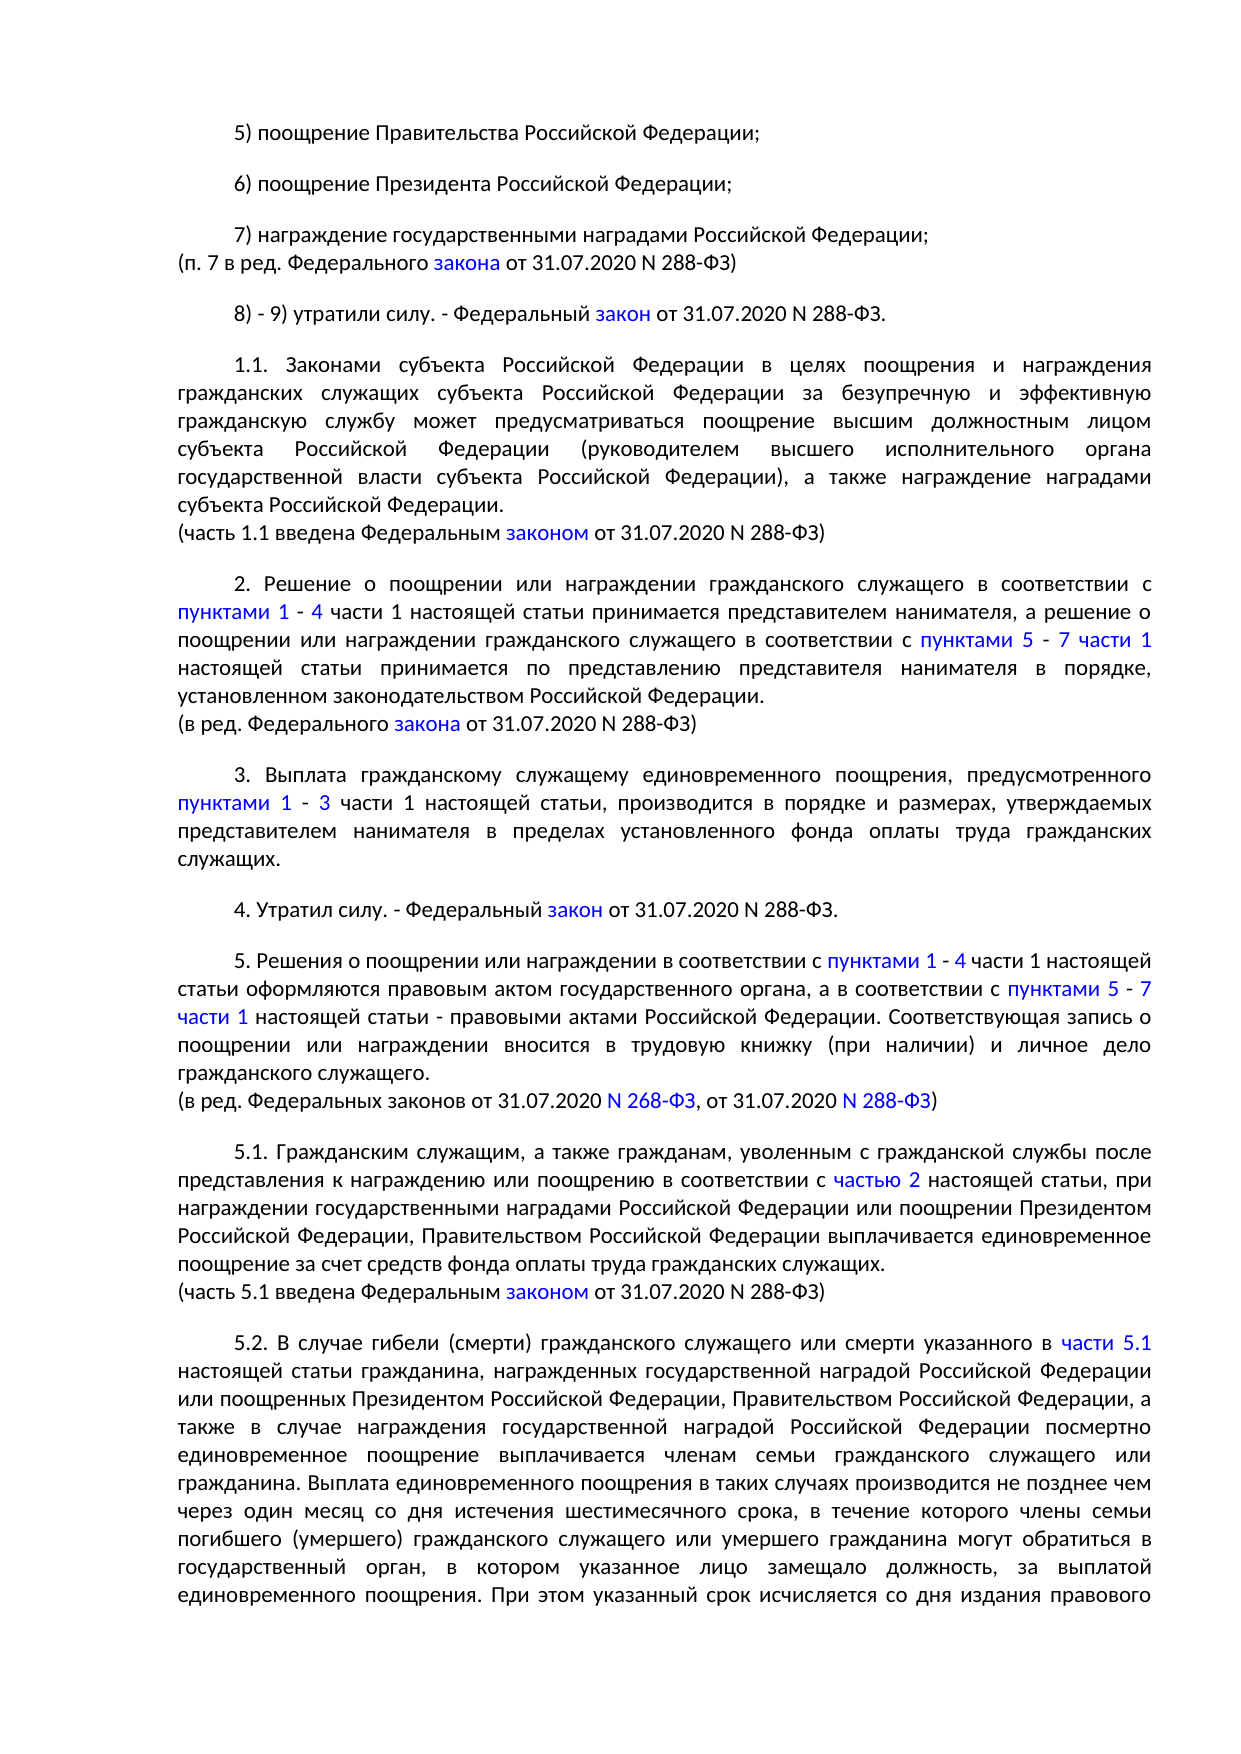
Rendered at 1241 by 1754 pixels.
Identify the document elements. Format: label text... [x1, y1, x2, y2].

text 8) - 9) утратили силу. - Федеральный закон от 31.07.2020 N 288-ФЗ. [177, 299, 1152, 327]
text 1.1. Законами субъекта Российской Федерации в целях поощрения и награждения гражданских служащих субъекта Российской Федерации за безупречную и эффективную гражданскую службу может предусматриваться поощрение высшим должностным лицом субъекта Российской Федерации (руководителем высшего исполнительного органа государственной власти субъекта Российской Федерации), а также награждение наградами субъекта Российской Федерации. [177, 350, 1152, 518]
text 3. Выплата гражданскому служащему единовременного поощрения, предусмотренного пунктами 1 - 3 части 1 настоящей статьи, производится в порядке и размерах, утверждаемых представителем нанимателя в пределах установленного фонда оплаты труда гражданских служащих. [177, 760, 1152, 872]
text 5.1. Гражданским служащим, а также гражданам, уволенным с гражданской службы после представления к награждению или поощрению в соответствии с частью 2 настоящей статьи, при награждении государственными наградами Российской Федерации или поощрении Президентом Российской Федерации, Правительством Российской Федерации выплачивается единовременное поощрение за счет средств фонда оплаты труда гражданских служащих. [177, 1137, 1152, 1277]
text 2. Решение о поощрении или награждении гражданского служащего в соответствии с пунктами 1 - 4 части 1 настоящей статьи принимается представителем нанимателя, а решение о поощрении или награждении гражданского служащего в соответствии с пунктами 5 - 7 части 1 настоящей статьи принимается по представлению представителя нанимателя в порядке, установленном законодательством Российской Федерации. [177, 569, 1152, 709]
text (в ред. Федеральных законов от 31.07.2020 N 268-ФЗ, от 31.07.2020 N 288-ФЗ) [177, 1086, 1152, 1114]
text 4. Утратил силу. - Федеральный закон от 31.07.2020 N 288-ФЗ. [177, 895, 1152, 923]
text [177, 1328, 1152, 1608]
text 5. Решения о поощрении или награждении в соответствии с пунктами 1 - 4 части 1 настоящей статьи оформляются правовым актом государственного органа, а в соответствии с пунктами 5 - 7 части 1 настоящей статьи - правовыми актами Российской Федерации. Соответствующая запись о поощрении или награждении вносится в трудовую книжку (при наличии) и личное дело гражданского служащего. [177, 946, 1152, 1086]
text (в ред. Федерального закона от 31.07.2020 N 288-ФЗ) [177, 709, 1152, 737]
text 7) награждение государственными наградами Российской Федерации; [177, 220, 1152, 248]
text 6) поощрение Президента Российской Федерации; [177, 169, 1152, 197]
text (часть 5.1 введена Федеральным законом от 31.07.2020 N 288-ФЗ) [177, 1277, 1152, 1305]
text 5) поощрение Правительства Российской Федерации; [177, 118, 1152, 146]
text (часть 1.1 введена Федеральным законом от 31.07.2020 N 288-ФЗ) [177, 518, 1152, 546]
text (п. 7 в ред. Федерального закона от 31.07.2020 N 288-ФЗ) [177, 248, 1152, 276]
